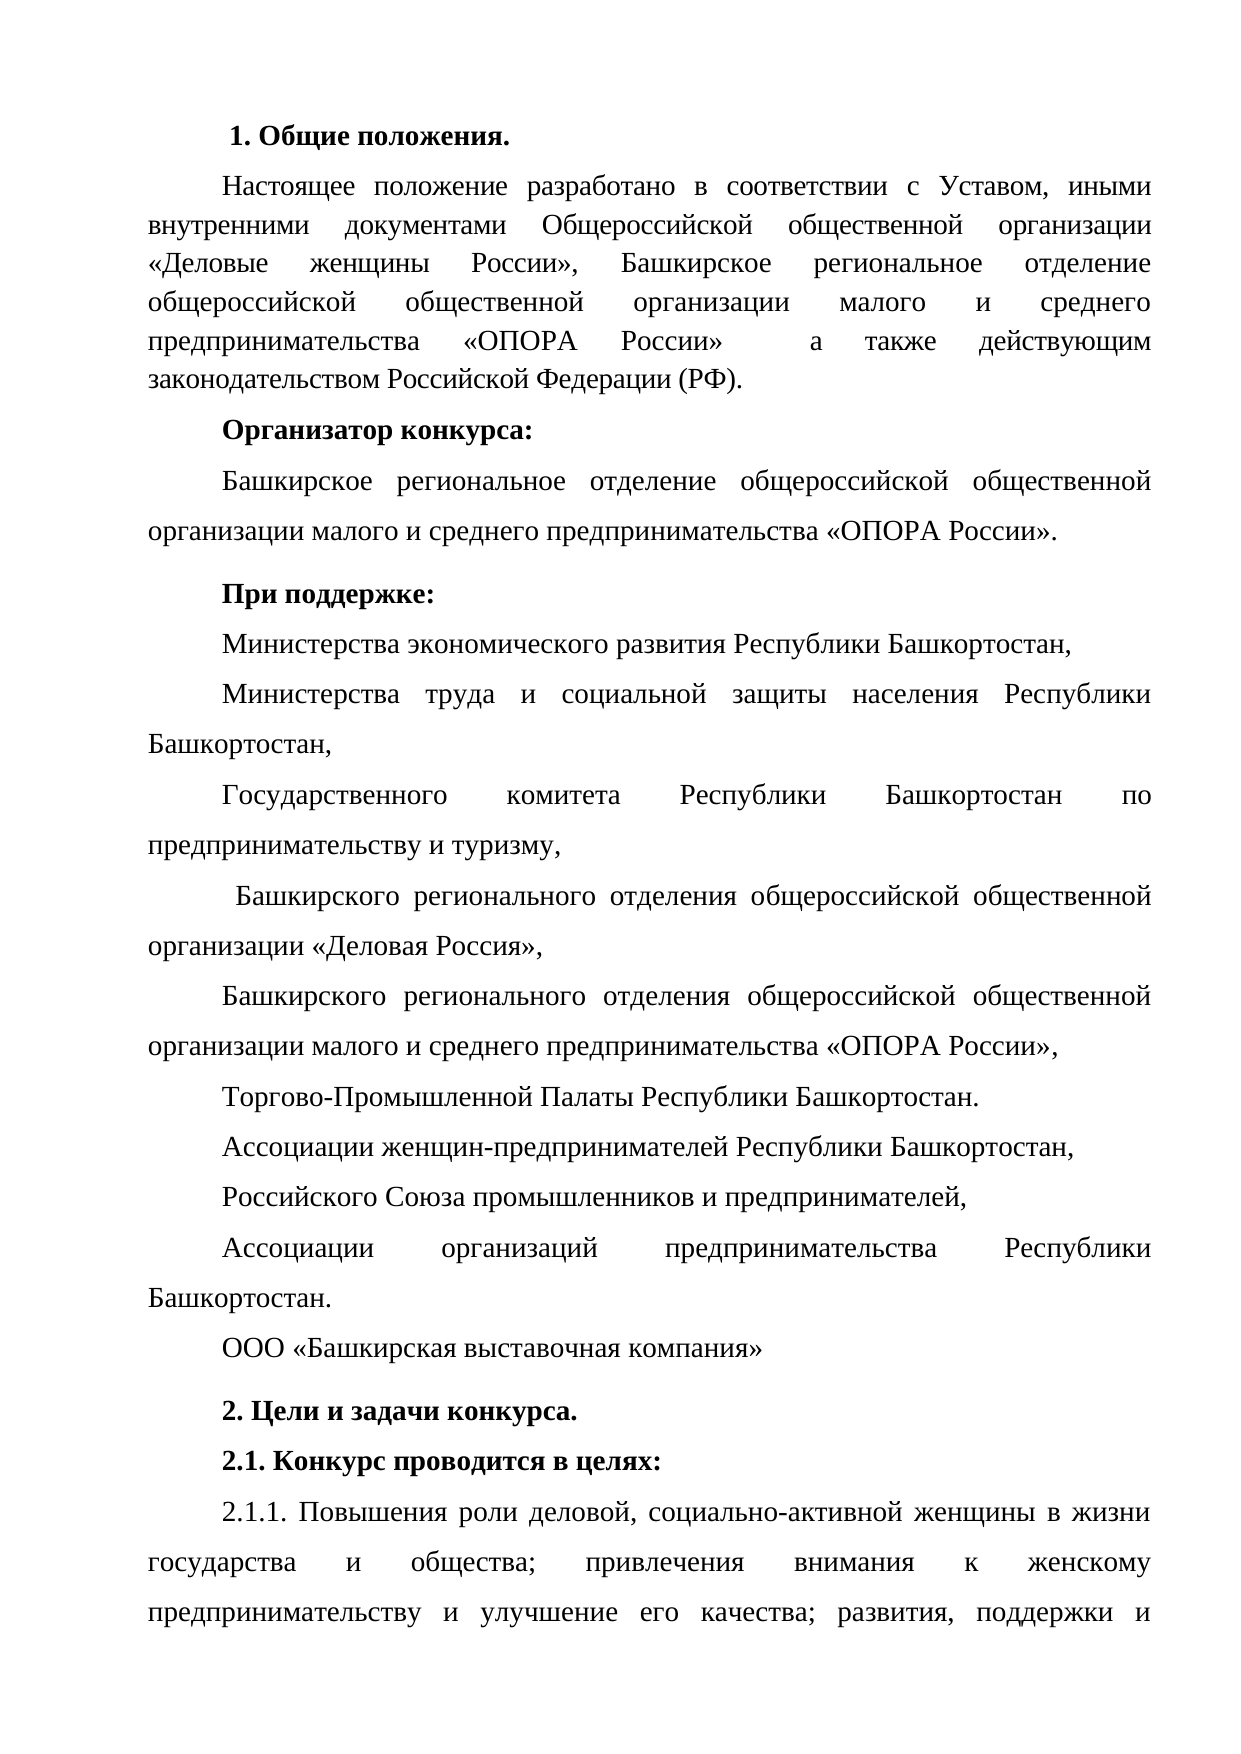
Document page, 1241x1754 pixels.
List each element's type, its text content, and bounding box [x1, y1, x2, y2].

text Государственного комитета Республики Башкортостан по предпринимательству и туризму, [148, 777, 1152, 861]
text 2.1. Конкурс проводится в целях: [148, 1443, 1152, 1477]
text Башкирское региональное отделение общероссийской общественной организации малого и среднего предпринимательства «ОПОРА России». [148, 463, 1152, 546]
text При поддержке: [148, 576, 1152, 609]
text 2. Цели и задачи конкурса. [148, 1393, 1152, 1427]
text Торгово-Промышленной Палаты Республики Башкортостан. [148, 1079, 1152, 1112]
text 1. Общие положения. [148, 118, 1152, 152]
text Башкирского регионального отделения общероссийской общественной организации «Деловая Россия», [148, 878, 1152, 961]
text ООО «Башкирская выставочная компания» [148, 1330, 1152, 1364]
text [148, 1494, 1152, 1628]
subtitle Ассоциации женщин-предпринимателей Республики Башкортостан, [148, 1129, 1152, 1163]
text Башкирского регионального отделения общероссийской общественной организации малого и среднего предпринимательства «ОПОРА России», [148, 978, 1152, 1062]
subtitle Настоящее положение разработано в соответствии с Уставом, иными внутренними документами Общероссийской общественной организации «Деловые женщины России», Башкирское региональное отделение общероссийской общественной организации малого и среднего предпринимательства «ОПОРА России» а также действующим законодательством Российской Федерации (РФ). [148, 168, 1152, 395]
text Российского Союза промышленников и предпринимателей, [148, 1179, 1152, 1213]
text Министерства труда и социальной защиты населения Республики Башкортостан, [148, 676, 1152, 760]
text Ассоциации организаций предпринимательства Республики Башкортостан. [148, 1230, 1152, 1314]
text Организатор конкурса: [148, 412, 1152, 446]
text Министерства экономического развития Республики Башкортостан, [148, 626, 1152, 659]
